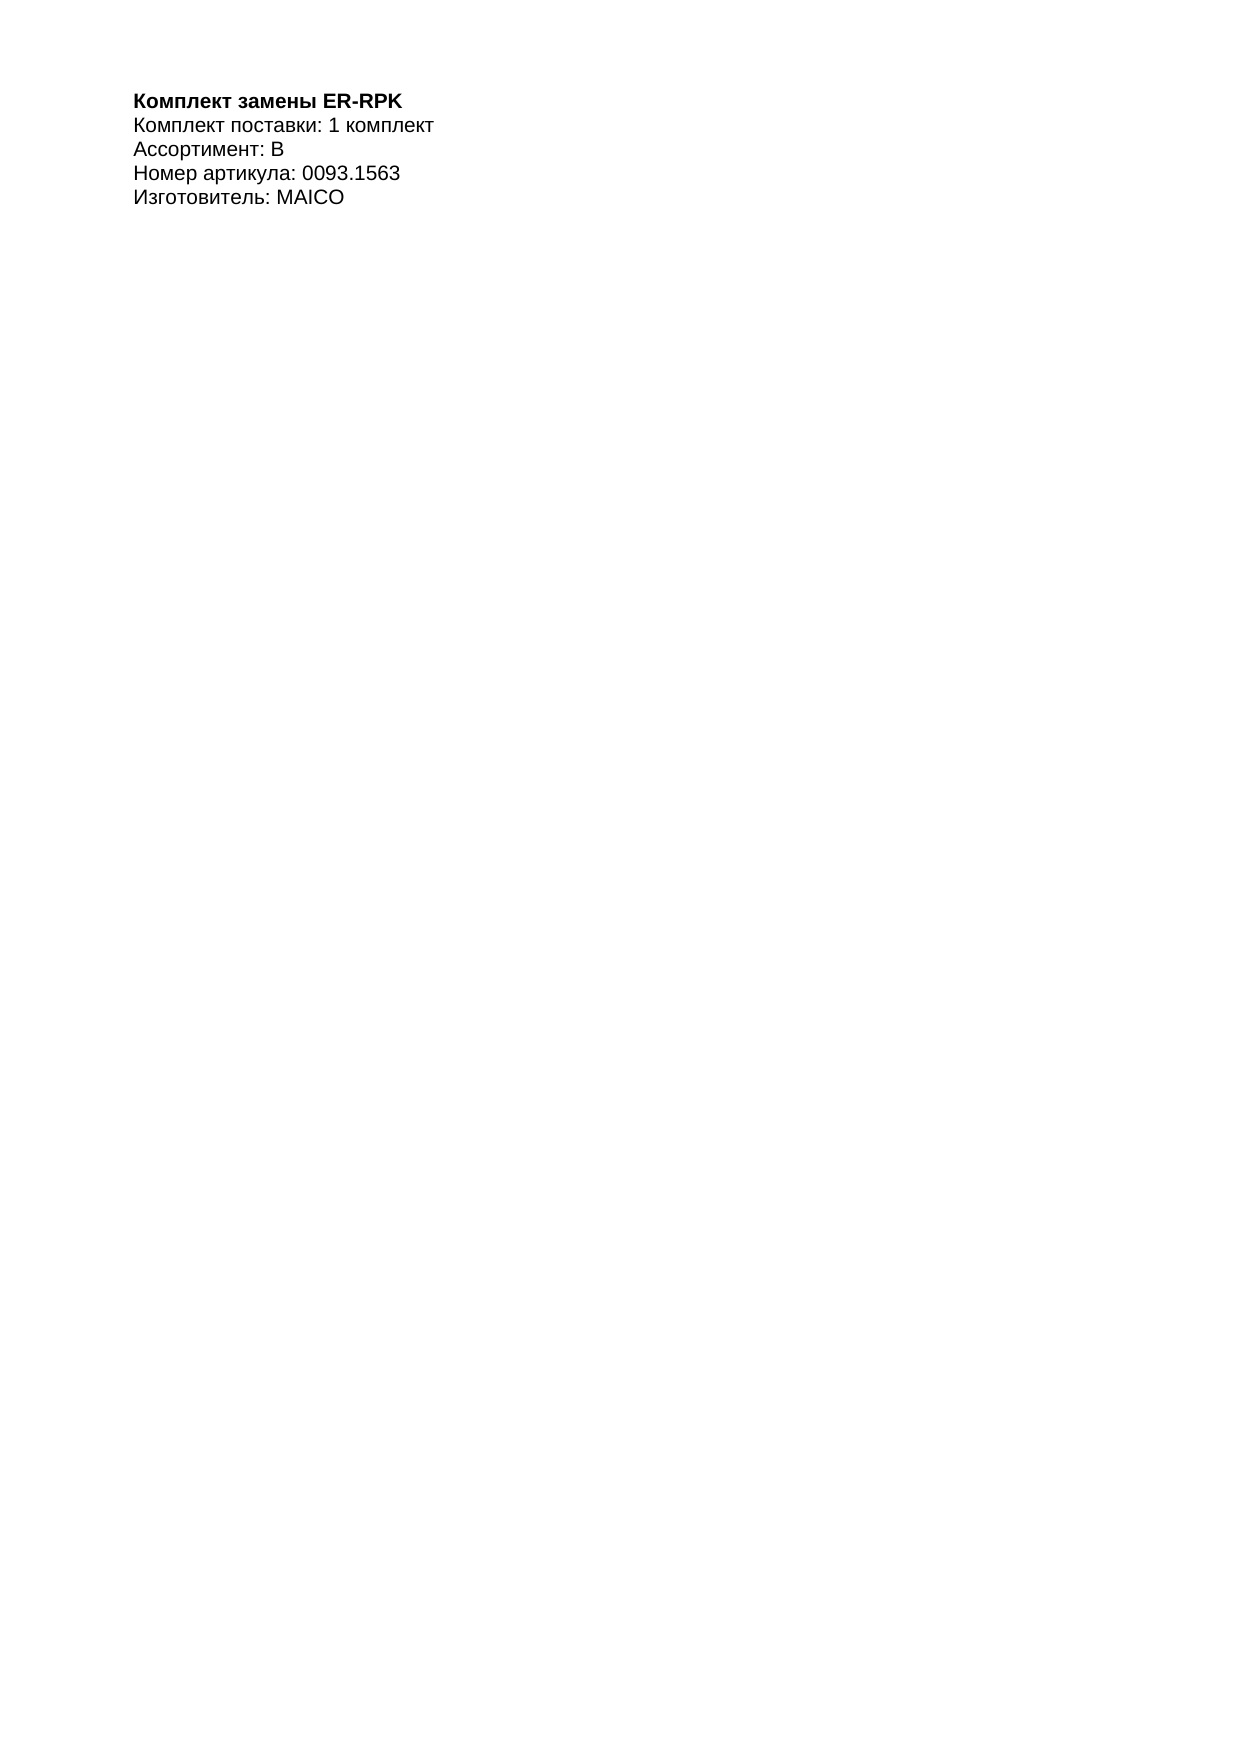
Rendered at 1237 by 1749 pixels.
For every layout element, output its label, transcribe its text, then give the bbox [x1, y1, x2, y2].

text Комплект замены ER-RPKКомплект поставки: 1 комплектАссортимент: B Номер артикула: 0093.1563Изготовитель: MAICO [133, 89, 1148, 208]
